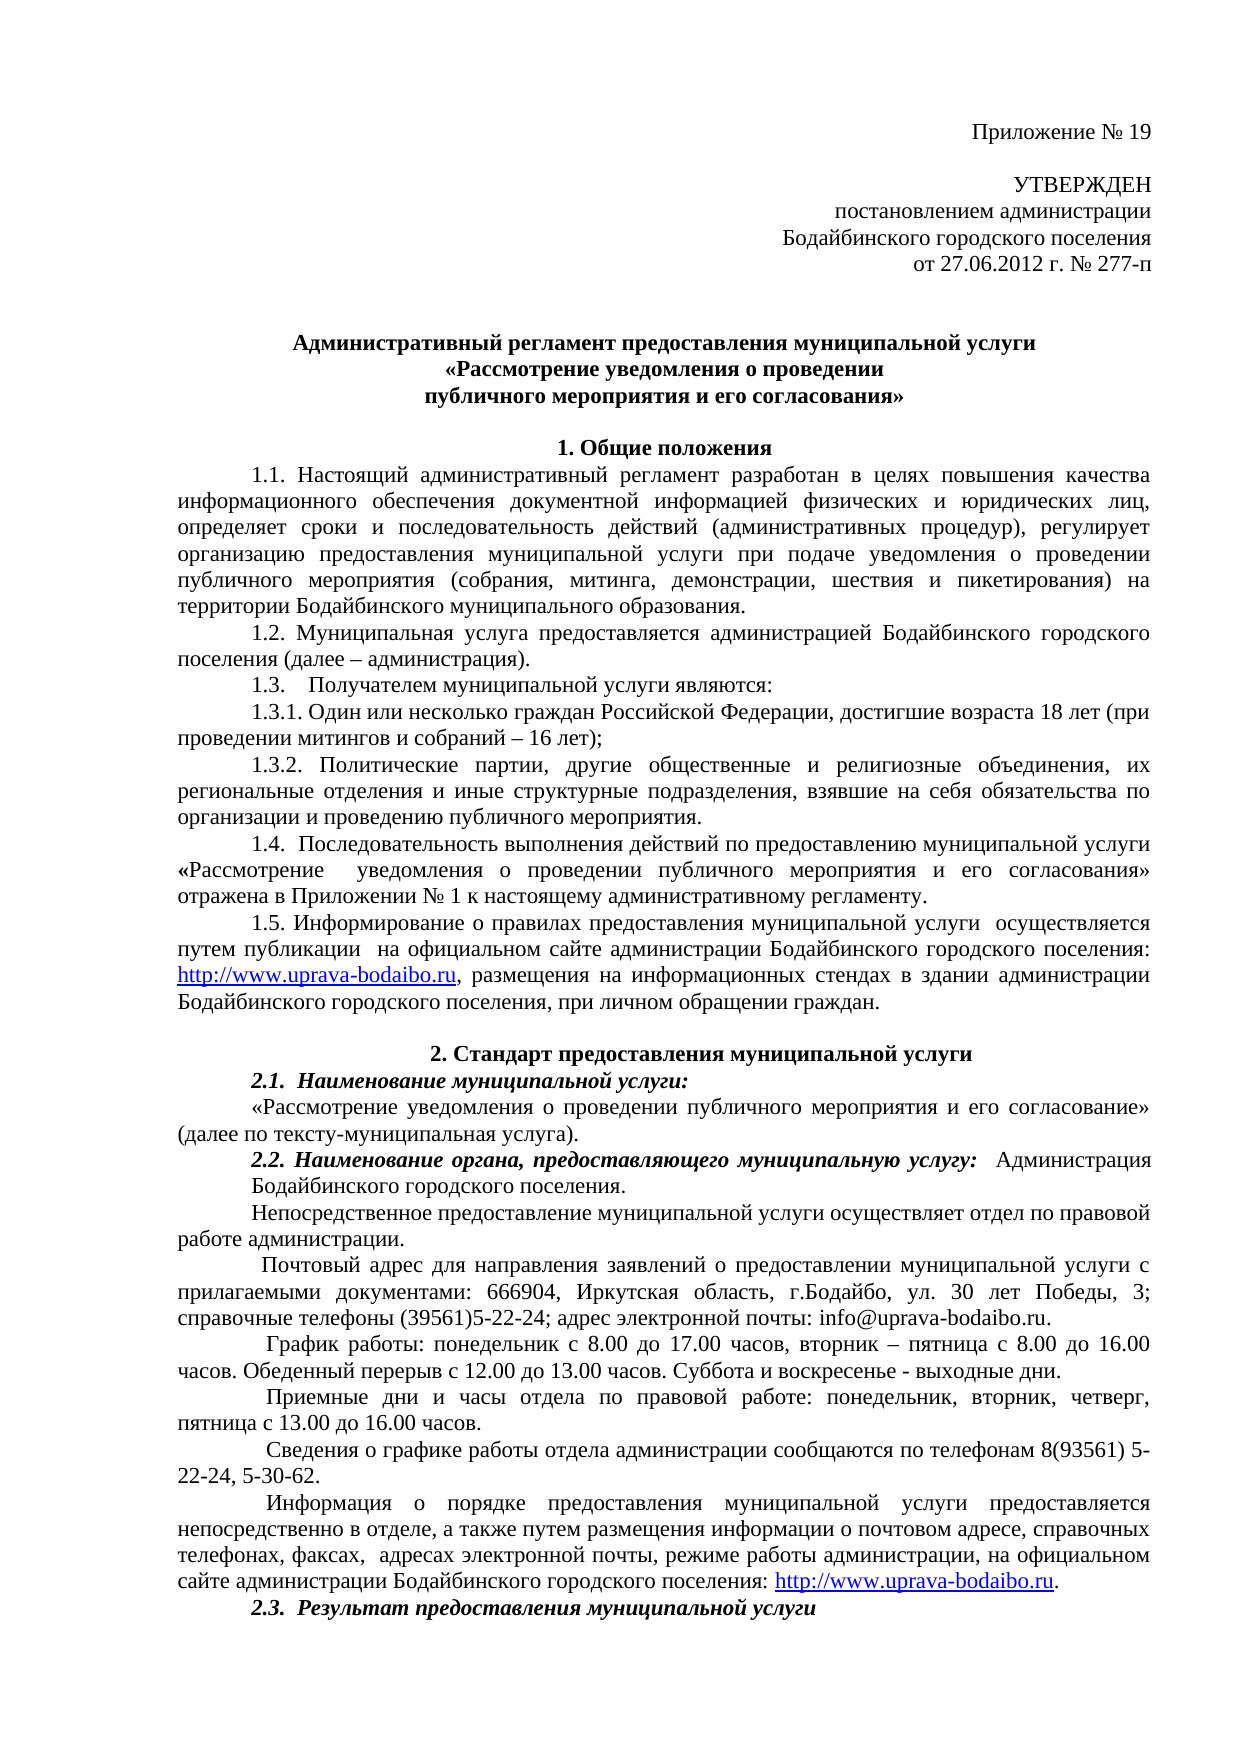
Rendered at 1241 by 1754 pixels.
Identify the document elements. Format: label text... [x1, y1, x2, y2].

text 1.3.2. Политические партии, другие общественные и религиозные объединения, их региональные отделения и иные структурные подразделения, взявшие на себя обязательства по организации и проведению публичного мероприятия. [177, 751, 1152, 830]
text Почтовый адрес для направления заявлений о предоставлении муниципальной услуги с прилагаемыми документами: 666904, Иркутская область, г.Бодайбо, ул. 30 лет Победы, 3; справочные телефоны (39561)5-22-24; адрес электронной почты: info@uprava-bodaibo.ru. [177, 1251, 1152, 1330]
text УТВЕРЖДЕН [177, 171, 1152, 197]
text от 27.06.2012 г. № 277-п [177, 250, 1152, 276]
text постановлением администрации [177, 197, 1152, 223]
text Административный регламент предоставления муниципальной услуги [177, 329, 1152, 355]
text Информация о порядке предоставления муниципальной услуги предоставляется непосредственно в отделе, а также путем размещения информации о почтовом адресе, справочных телефонах, факсах, адресах электронной почты, режиме работы администрации, на официальном сайте администрации Бодайбинского городского поселения: http://www.uprava-bodaibo.ru. [177, 1488, 1152, 1594]
text «Рассмотрение уведомления о проведении [177, 355, 1152, 382]
text Приемные дни и часы отдела по правовой работе: понедельник, вторник, четверг, пятница с 13.00 до 16.00 часов. [177, 1383, 1152, 1436]
text «Рассмотрение уведомления о проведении публичного мероприятия и его согласование» (далее по тексту-муниципальная услуга). [177, 1093, 1152, 1146]
text Непосредственное предоставление муниципальной услуги осуществляет отдел по правовой работе администрации. [177, 1199, 1152, 1251]
text 1.4. Последовательность выполнения действий по предоставлению муниципальной услуги «Рассмотрение уведомления о проведении публичного мероприятия и его согласования» отражена в Приложении № 1 к настоящему административному регламенту. [177, 830, 1152, 909]
text публичного мероприятия и его согласования» [177, 382, 1152, 408]
text 2.3. Результат предоставления муниципальной услуги [177, 1594, 1152, 1620]
text Сведения о графике работы отдела администрации сообщаются по телефонам 8(93561) 5-22-24, 5-30-62. [177, 1436, 1152, 1488]
text 2.2. Наименование органа, предоставляющего муниципальную услугу: Администрация Бодайбинского городского поселения. [251, 1146, 1152, 1199]
text 1.3. Получателем муниципальной услуги являются: [177, 672, 1152, 698]
text 2. Стандарт предоставления муниципальной услуги [177, 1041, 1152, 1067]
text Приложение № 19 [177, 118, 1152, 144]
text 2.1. Наименование муниципальной услуги: [177, 1067, 1152, 1093]
text 1.1. Настоящий административный регламент разработан в целях повышения качества информационного обеспечения документной информацией физических и юридических лиц, определяет сроки и последовательность действий (административных процедур), регулирует организацию предоставления муниципальной услуги при подаче уведомления о проведении публичного мероприятия (собрания, митинга, демонстрации, шествия и пикетирования) на территории Бодайбинского муниципального образования. [177, 461, 1152, 619]
text 1.3.1. Один или несколько граждан Российской Федерации, достигшие возраста 18 лет (при проведении митингов и собраний – 16 лет); [177, 698, 1152, 751]
text 1. Общие положения [177, 434, 1152, 461]
text 1.5. Информирование о правилах предоставления муниципальной услуги осуществляется путем публикации на официальном сайте администрации Бодайбинского городского поселения: http://www.uprava-bodaibo.ru, размещения на информационных стендах в здании администрации Бодайбинского городского поселения, при личном обращении граждан. [177, 909, 1152, 1014]
text График работы: понедельник с 8.00 до 17.00 часов, вторник – пятница с 8.00 до 16.00 часов. Обеденный перерыв с 12.00 до 13.00 часов. Суббота и воскресенье - выходные дни. [177, 1330, 1152, 1383]
text Бодайбинского городского поселения [177, 223, 1152, 250]
text 1.2. Муниципальная услуга предоставляется администрацией Бодайбинского городского поселения (далее – администрация). [177, 619, 1152, 672]
